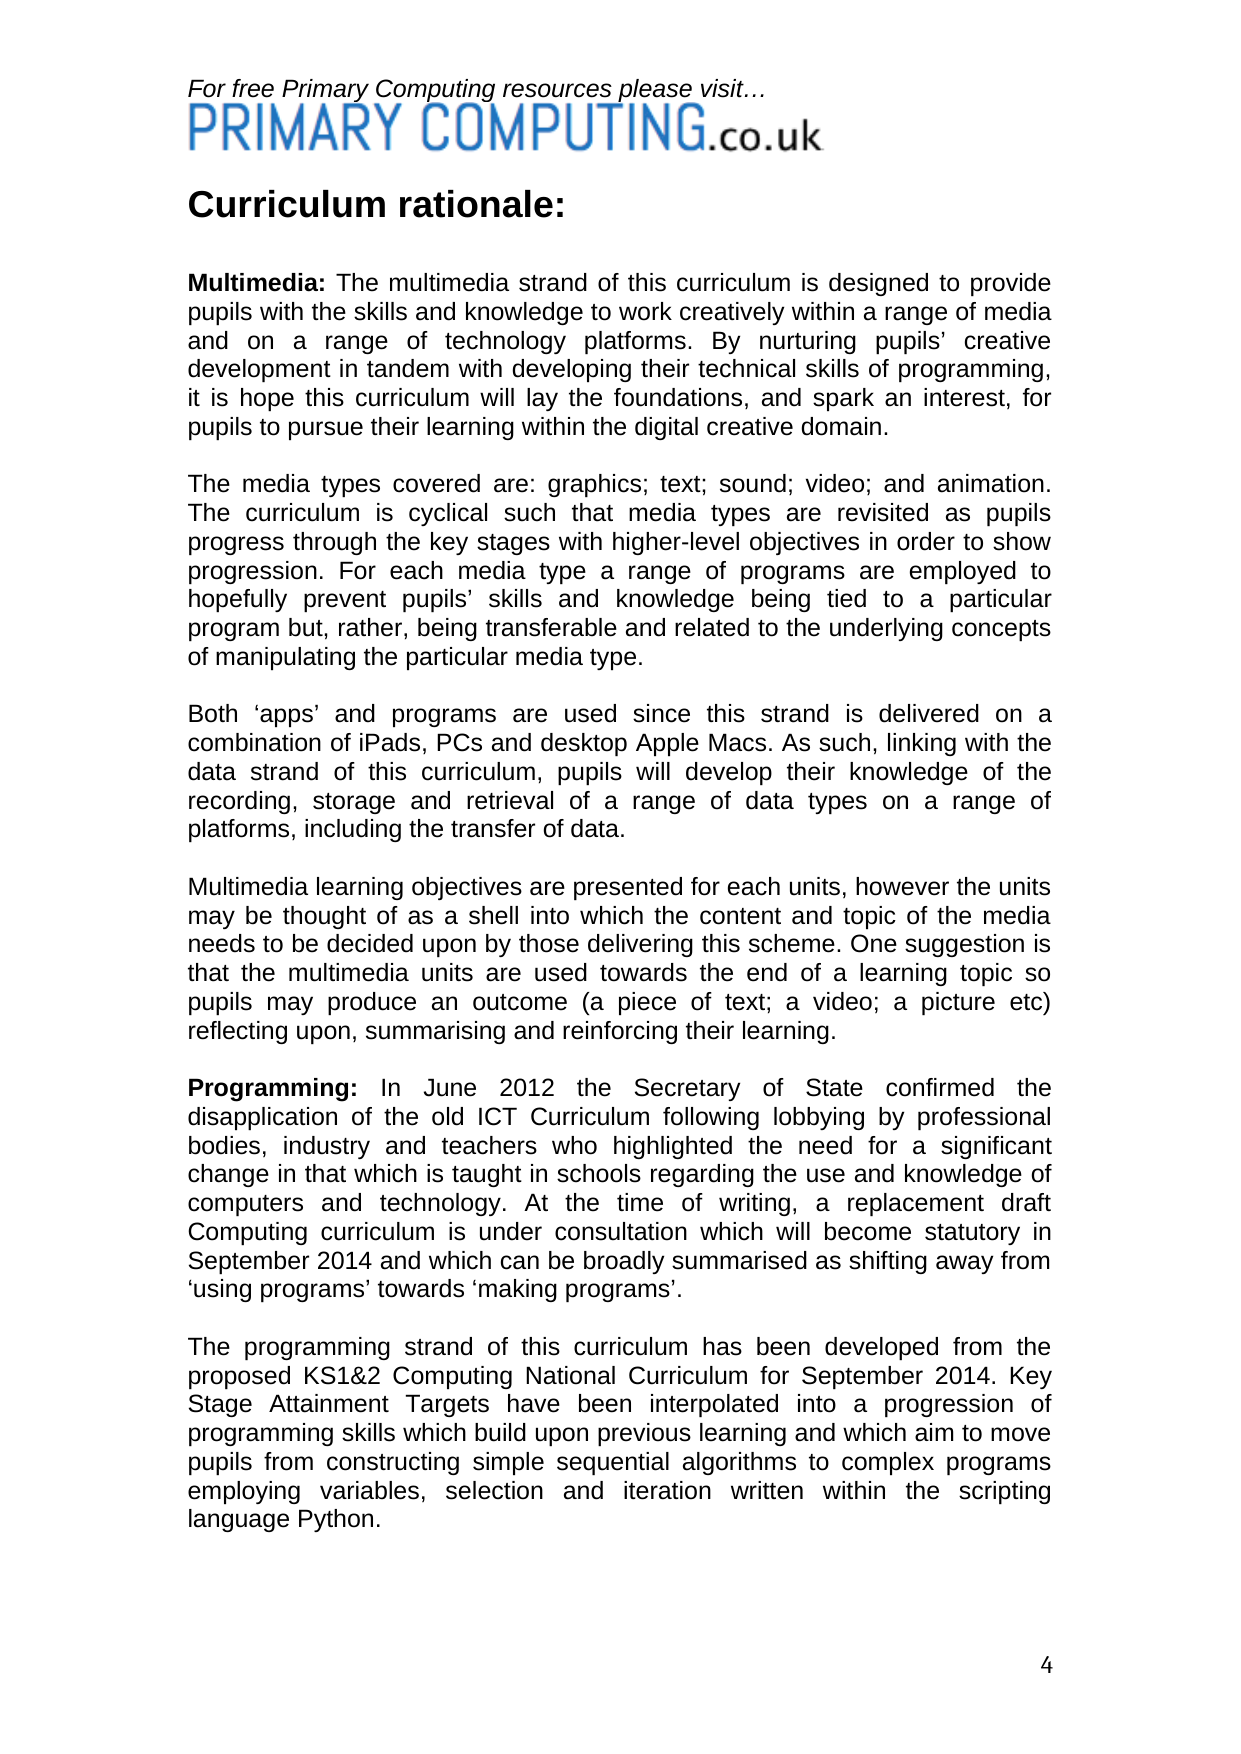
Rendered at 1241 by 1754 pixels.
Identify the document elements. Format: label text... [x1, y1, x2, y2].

text Multimedia: The multimedia strand of this curriculum is designed to provide pupils with the skills and knowledge to work creatively within a range of media and on a range of technology platforms. By nurturing pupils’ creative development in tandem with developing their technical skills of programming, it is hope this curriculum will lay the foundations, and spark an interest, for pupils to pursue their learning within the digital creative domain. [187, 268, 1053, 441]
picture [187, 102, 826, 154]
text Curriculum rationale: [187, 182, 1053, 225]
text The programming strand of this curriculum has been developed from the proposed KS1&2 Computing National Curriculum for September 2014. Key Stage Attainment Targets have been interpolated into a progression of programming skills which build upon previous learning and which aim to move pupils from constructing simple sequential algorithms to complex programs employing variables, selection and iteration written within the scripting language Python. [187, 1332, 1053, 1533]
text Programming: In June 2012 the Secretary of State confirmed the disapplication of the old ICT Curriculum following lobbying by professional bodies, industry and teachers who highlighted the need for a significant change in that which is taught in schools regarding the use and knowledge of computers and technology. At the time of writing, a replacement draft Computing curriculum is under consultation which will become statutory in September 2014 and which can be broadly summarised as shifting away from ‘using programs’ towards ‘making programs’. [187, 1073, 1053, 1303]
text The media types covered are: graphics; text; sound; video; and animation. The curriculum is cyclical such that media types are revisited as pupils progress through the key stages with higher-level objectives in order to show progression. For each media type a range of programs are employed to hopefully prevent pupils’ skills and knowledge being tied to a particular program but, rather, being transferable and related to the underlying concepts of manipulating the particular media type. [187, 469, 1053, 671]
text Multimedia learning objectives are presented for each units, however the units may be thought of as a shell into which the content and topic of the media needs to be decided upon by those delivering this scheme. One suggestion is that the multimedia units are used towards the end of a learning topic so pupils may produce an outcome (a piece of text; a video; a picture etc) reflecting upon, summarising and reinforcing their learning. [187, 872, 1053, 1044]
text Both ‘apps’ and programs are used since this strand is delivered on a combination of iPads, PCs and desktop Apple Macs. As such, linking with the data strand of this curriculum, pupils will develop their knowledge of the recording, storage and retrieval of a range of data types on a range of platforms, including the transfer of data. [187, 699, 1053, 843]
